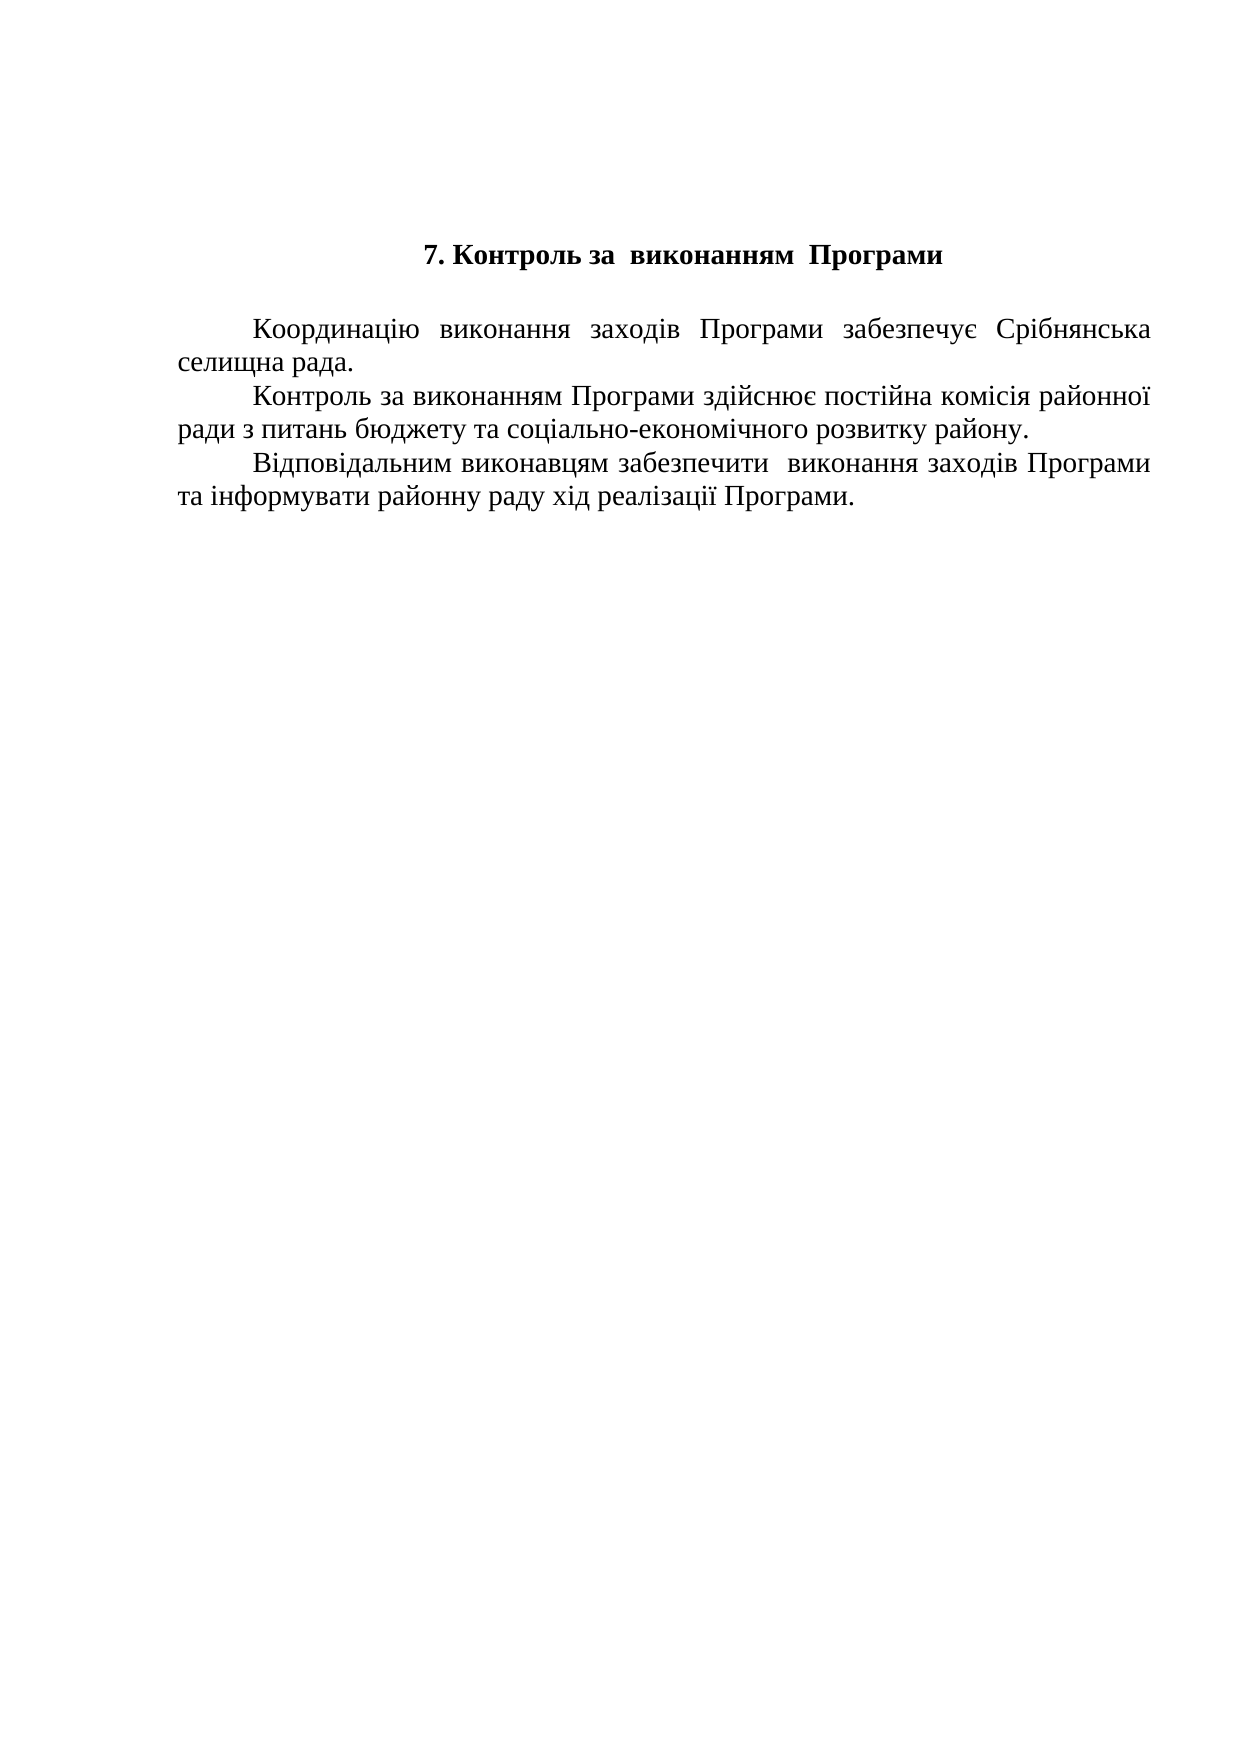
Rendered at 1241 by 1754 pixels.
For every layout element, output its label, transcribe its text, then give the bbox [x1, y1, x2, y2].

text 7. Контроль за виконанням Програми [215, 237, 1152, 271]
text Координацію виконання заходів Програми забезпечує Срібнянська селищна рада. [177, 311, 1152, 378]
text Контроль за виконанням Програми здійснює постійна комісія районної ради з питань бюджету та соціально-економічного розвитку району. [177, 378, 1152, 445]
text Відповідальним виконавцям забезпечити виконання заходів Програми та інформувати районну раду хід реалізації Програми. [177, 445, 1152, 512]
